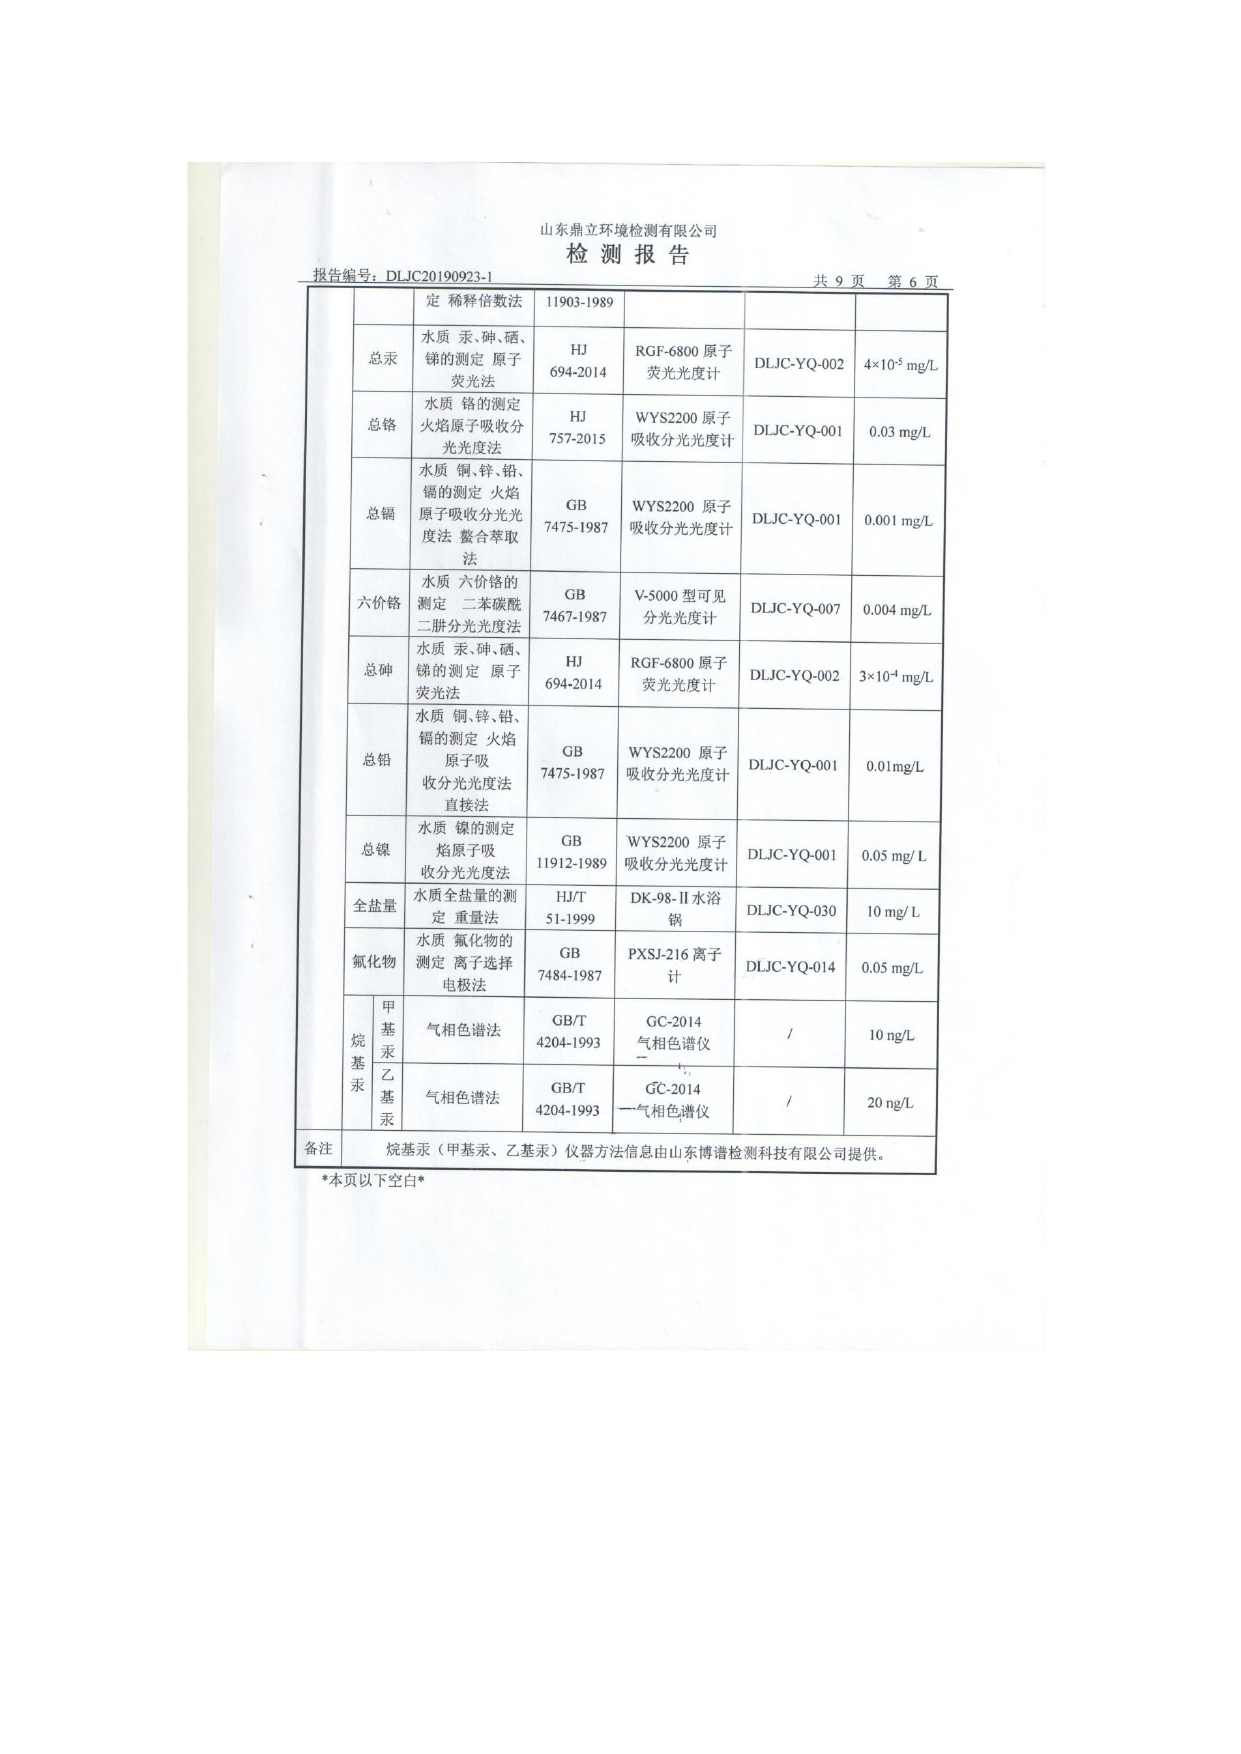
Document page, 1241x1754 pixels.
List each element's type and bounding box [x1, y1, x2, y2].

picture [187, 162, 1052, 1351]
